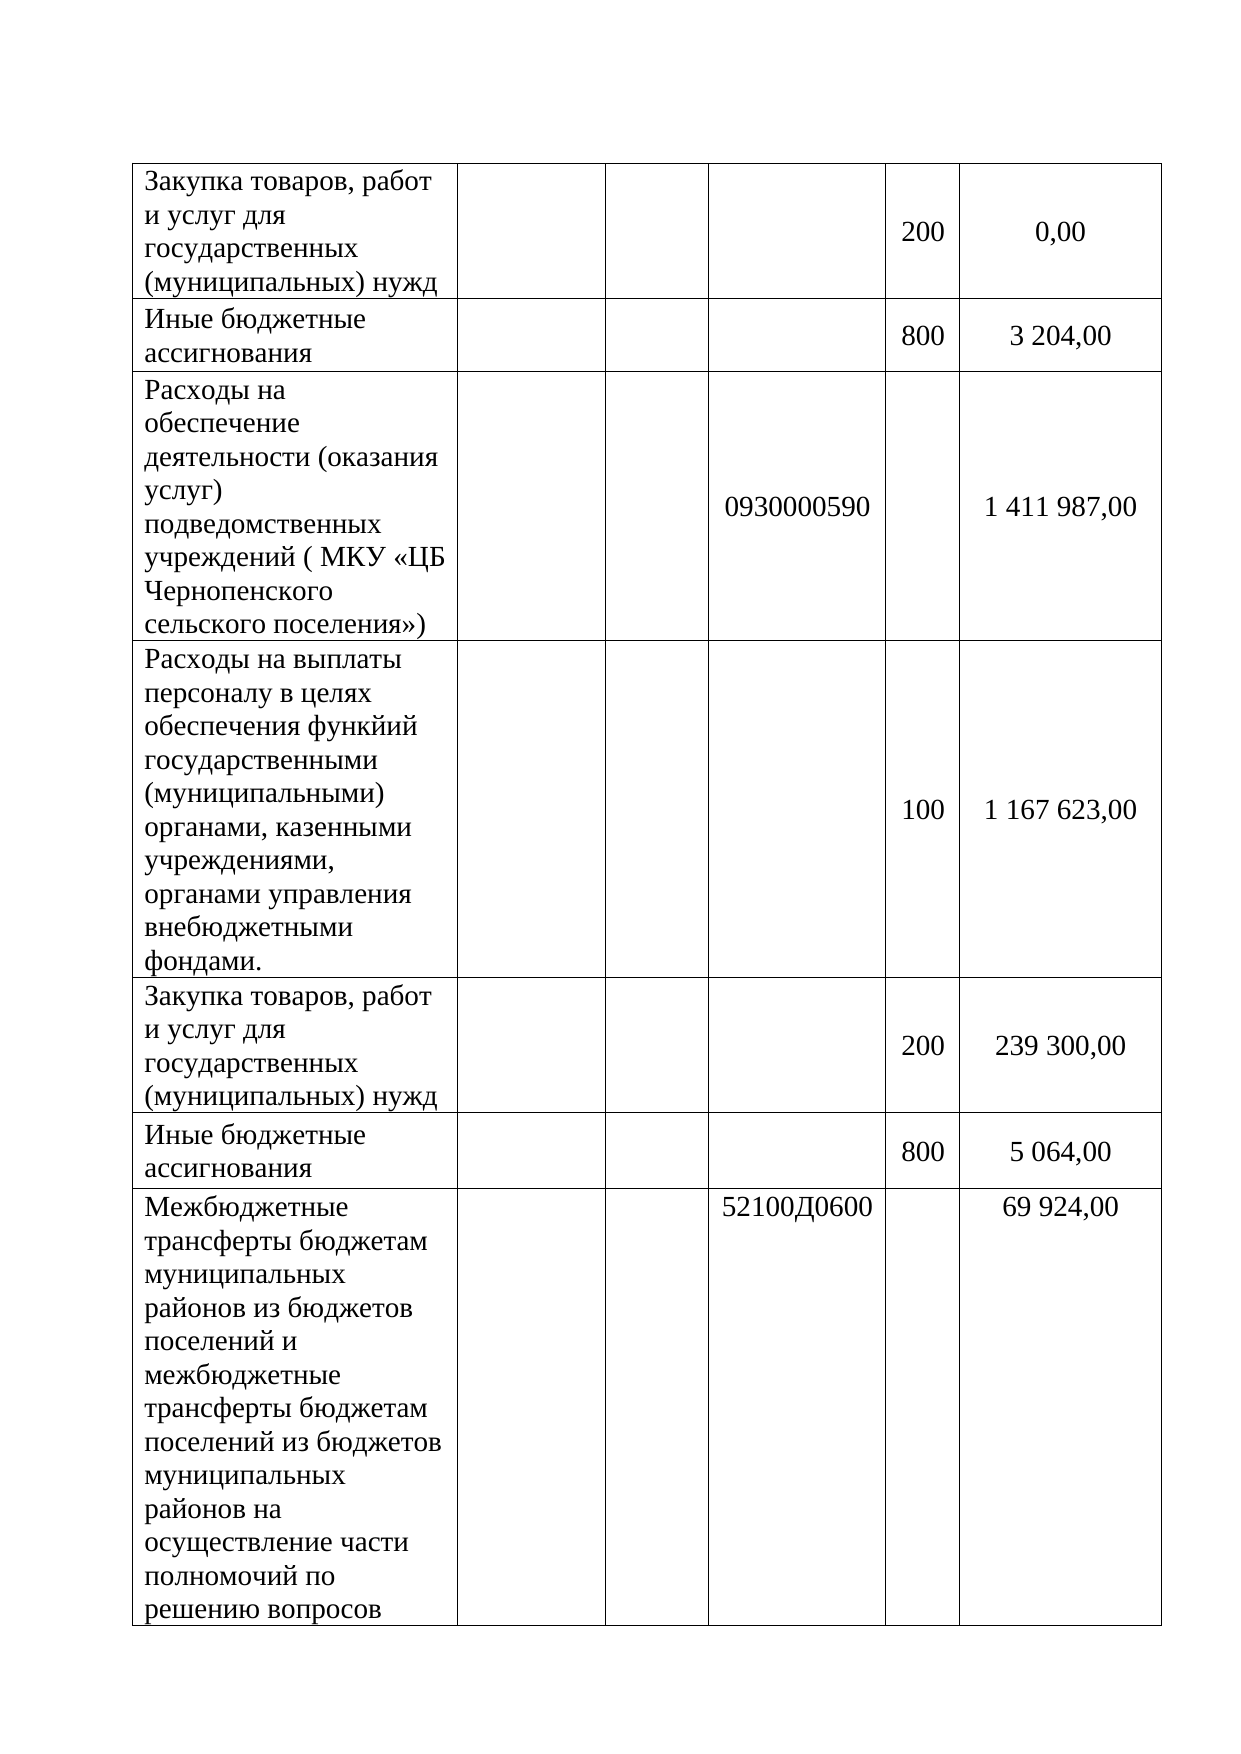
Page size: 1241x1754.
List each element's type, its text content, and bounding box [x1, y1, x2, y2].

table_cell [458, 372, 605, 640]
table_cell [606, 1189, 708, 1625]
table_cell 69 924,00 [960, 1189, 1161, 1625]
table_cell [458, 641, 605, 977]
table_cell Иные бюджетные ассигнования [133, 1113, 457, 1188]
table_cell [709, 978, 885, 1112]
table_cell [709, 641, 885, 977]
table_cell [606, 299, 708, 371]
table_cell [606, 1113, 708, 1188]
table_cell [606, 164, 708, 298]
table_cell 200 [886, 164, 959, 298]
table_cell [458, 1113, 605, 1188]
table_cell [709, 299, 885, 371]
table_cell 239 300,00 [960, 978, 1161, 1112]
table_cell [133, 1189, 457, 1625]
table_cell 1 411 987,00 [960, 372, 1161, 640]
table_cell [458, 164, 605, 298]
table_cell Расходы на выплаты персоналу в целях обеспечения функйий государственными (муниципальными) органами, казенными учреждениями, органами управления внебюджетными фондами. [133, 641, 457, 977]
table_cell 0930000590 [709, 372, 885, 640]
table_cell [886, 1189, 959, 1625]
table_cell 800 [886, 1113, 959, 1188]
table_cell 200 [886, 978, 959, 1112]
table_cell [458, 299, 605, 371]
table_cell [709, 164, 885, 298]
table_cell Иные бюджетные ассигнования [133, 299, 457, 371]
table_cell 0,00 [960, 164, 1161, 298]
table_cell 52100Д0600 [709, 1189, 885, 1625]
table_cell [606, 978, 708, 1112]
table_cell 5 064,00 [960, 1113, 1161, 1188]
table_cell 100 [886, 641, 959, 977]
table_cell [133, 164, 457, 298]
table_cell [709, 1113, 885, 1188]
table_cell [458, 978, 605, 1112]
table_cell [606, 641, 708, 977]
table_cell 800 [886, 299, 959, 371]
table_cell [458, 1189, 605, 1625]
table_cell 1 167 623,00 [960, 641, 1161, 977]
table_cell 3 204,00 [960, 299, 1161, 371]
table_cell [606, 372, 708, 640]
table_cell Расходы на обеспечение деятельности (оказания услуг) подведомственных учреждений ( МКУ «ЦБ Чернопенского сельского поселения») [133, 372, 457, 640]
table_cell Закупка товаров, работ и услуг для государственных (муниципальных) нужд [133, 978, 457, 1112]
table_cell [886, 372, 959, 640]
